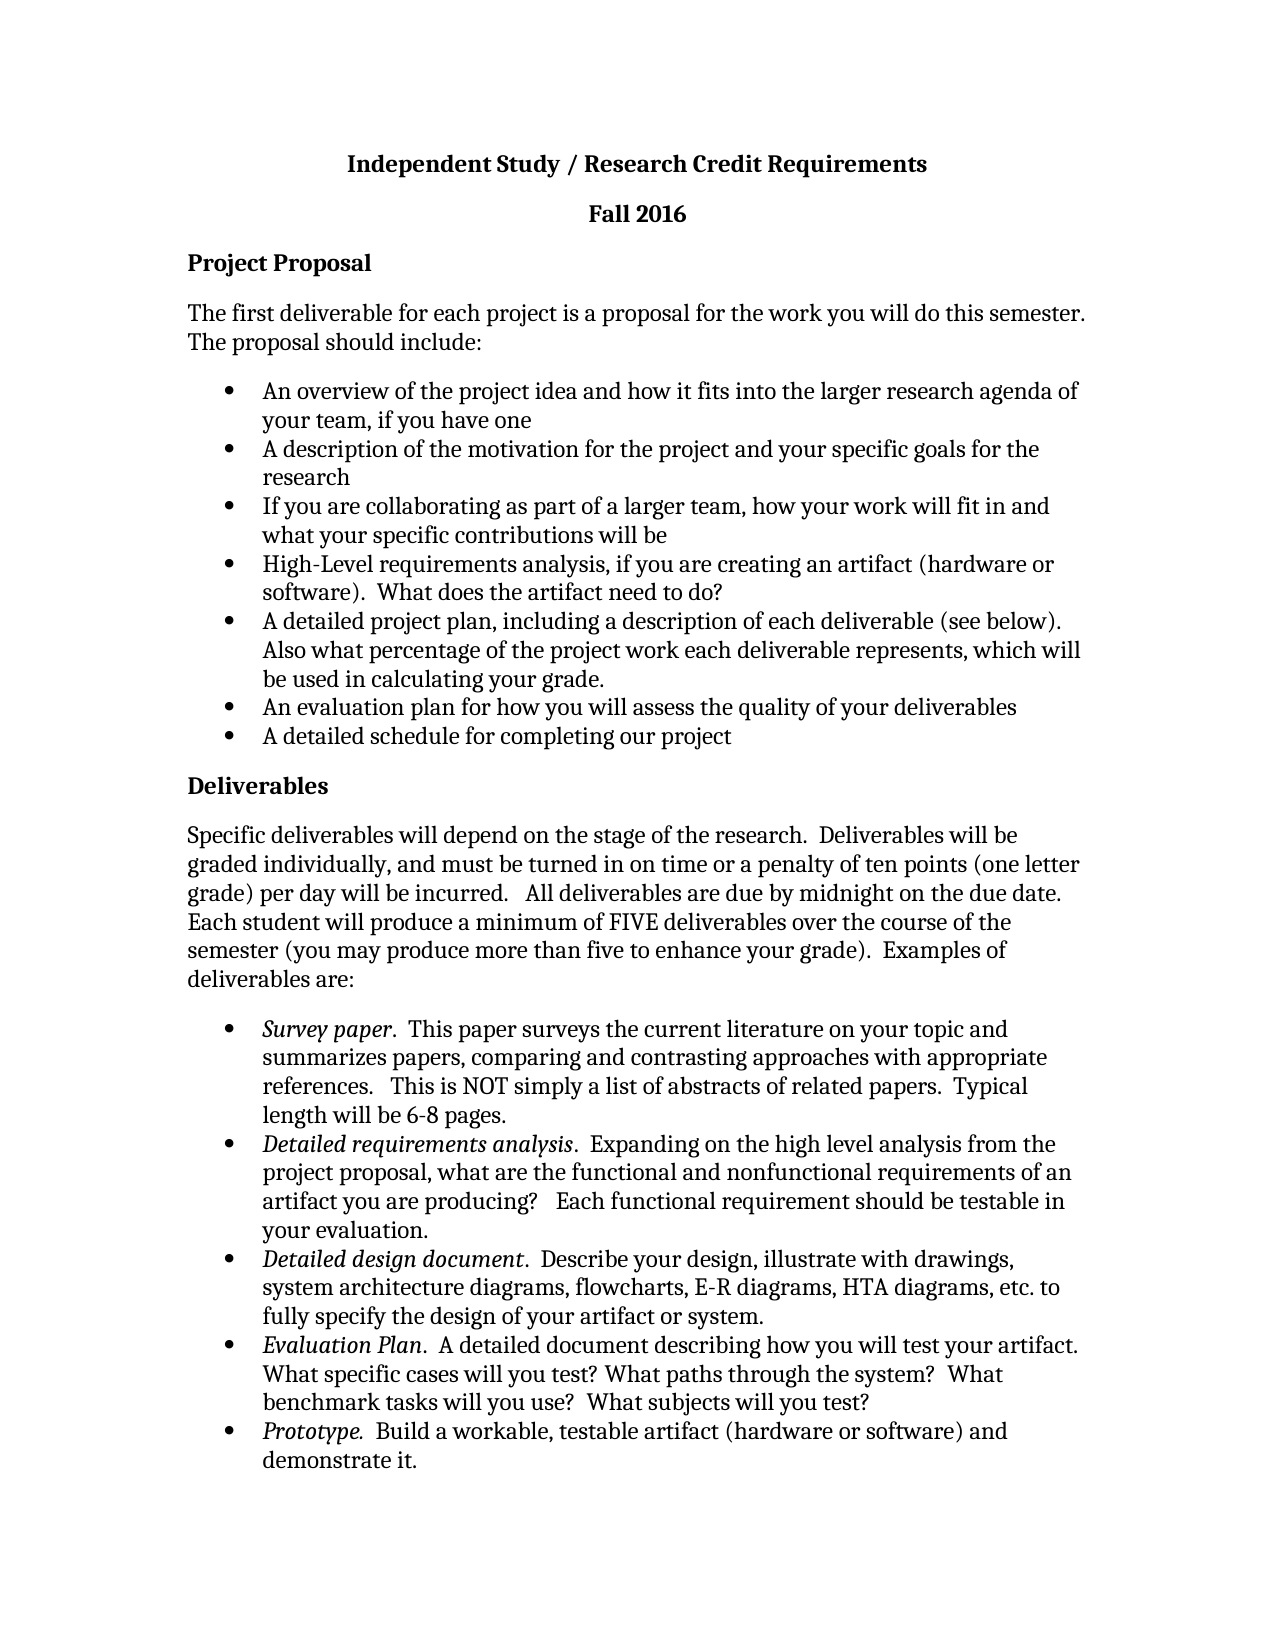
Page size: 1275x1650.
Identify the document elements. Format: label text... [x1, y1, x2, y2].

text Specific deliverables will depend on the stage of the research. Deliverables will be graded individually, and must be turned in on time or a penalty of ten points (one letter grade) per day will be incurred. All deliverables are due by midnight on the due date. Each student will produce a minimum of FIVE deliverables over the course of the semester (you may produce more than five to enhance your grade). Examples of deliverables are: [187, 821, 1087, 994]
list Prototype. Build a workable, testable artifact (hardware or software) and demonstrate it. [225, 1417, 1087, 1474]
text Project Proposal [187, 249, 1087, 278]
list If you are collaborating as part of a larger team, how your work will fit in and what your specific contributions will be [225, 492, 1087, 549]
list An evaluation plan for how you will assess the quality of your deliverables [225, 693, 1087, 722]
list A detailed project plan, including a description of each deliverable (see below). Also what percentage of the project work each deliverable represents, which will be used in calculating your grade. [225, 607, 1087, 693]
list A detailed schedule for completing our project [225, 722, 1087, 751]
list A description of the motivation for the project and your specific goals for the research [225, 434, 1087, 492]
list An overview of the project idea and how it fits into the larger research agenda of your team, if you have one [225, 377, 1087, 434]
list High-Level requirements analysis, if you are creating an artifact (hardware or software). What does the artifact need to do? [225, 549, 1087, 607]
text Independent Study / Research Credit Requirements [187, 150, 1087, 179]
text Deliverables [187, 772, 1087, 800]
text Fall 2016 [187, 199, 1087, 228]
list Survey paper. This paper surveys the current literature on your topic and summarizes papers, comparing and contrasting approaches with appropriate references. This is NOT simply a list of abstracts of related papers. Typical length will be 6-8 pages. [225, 1014, 1087, 1129]
list Evaluation Plan. A detailed document describing how you will test your artifact. What specific cases will you test? What paths through the system? What benchmark tasks will you use? What subjects will you test? [225, 1331, 1087, 1417]
text The first deliverable for each project is a proposal for the work you will do this semester. The proposal should include: [187, 299, 1087, 356]
list Detailed design document. Describe your design, illustrate with drawings, system architecture diagrams, flowcharts, E-R diagrams, HTA diagrams, etc. to fully specify the design of your artifact or system. [225, 1244, 1087, 1331]
list Detailed requirements analysis. Expanding on the high level analysis from the project proposal, what are the functional and nonfunctional requirements of an artifact you are producing? Each functional requirement should be testable in your evaluation. [225, 1129, 1087, 1244]
